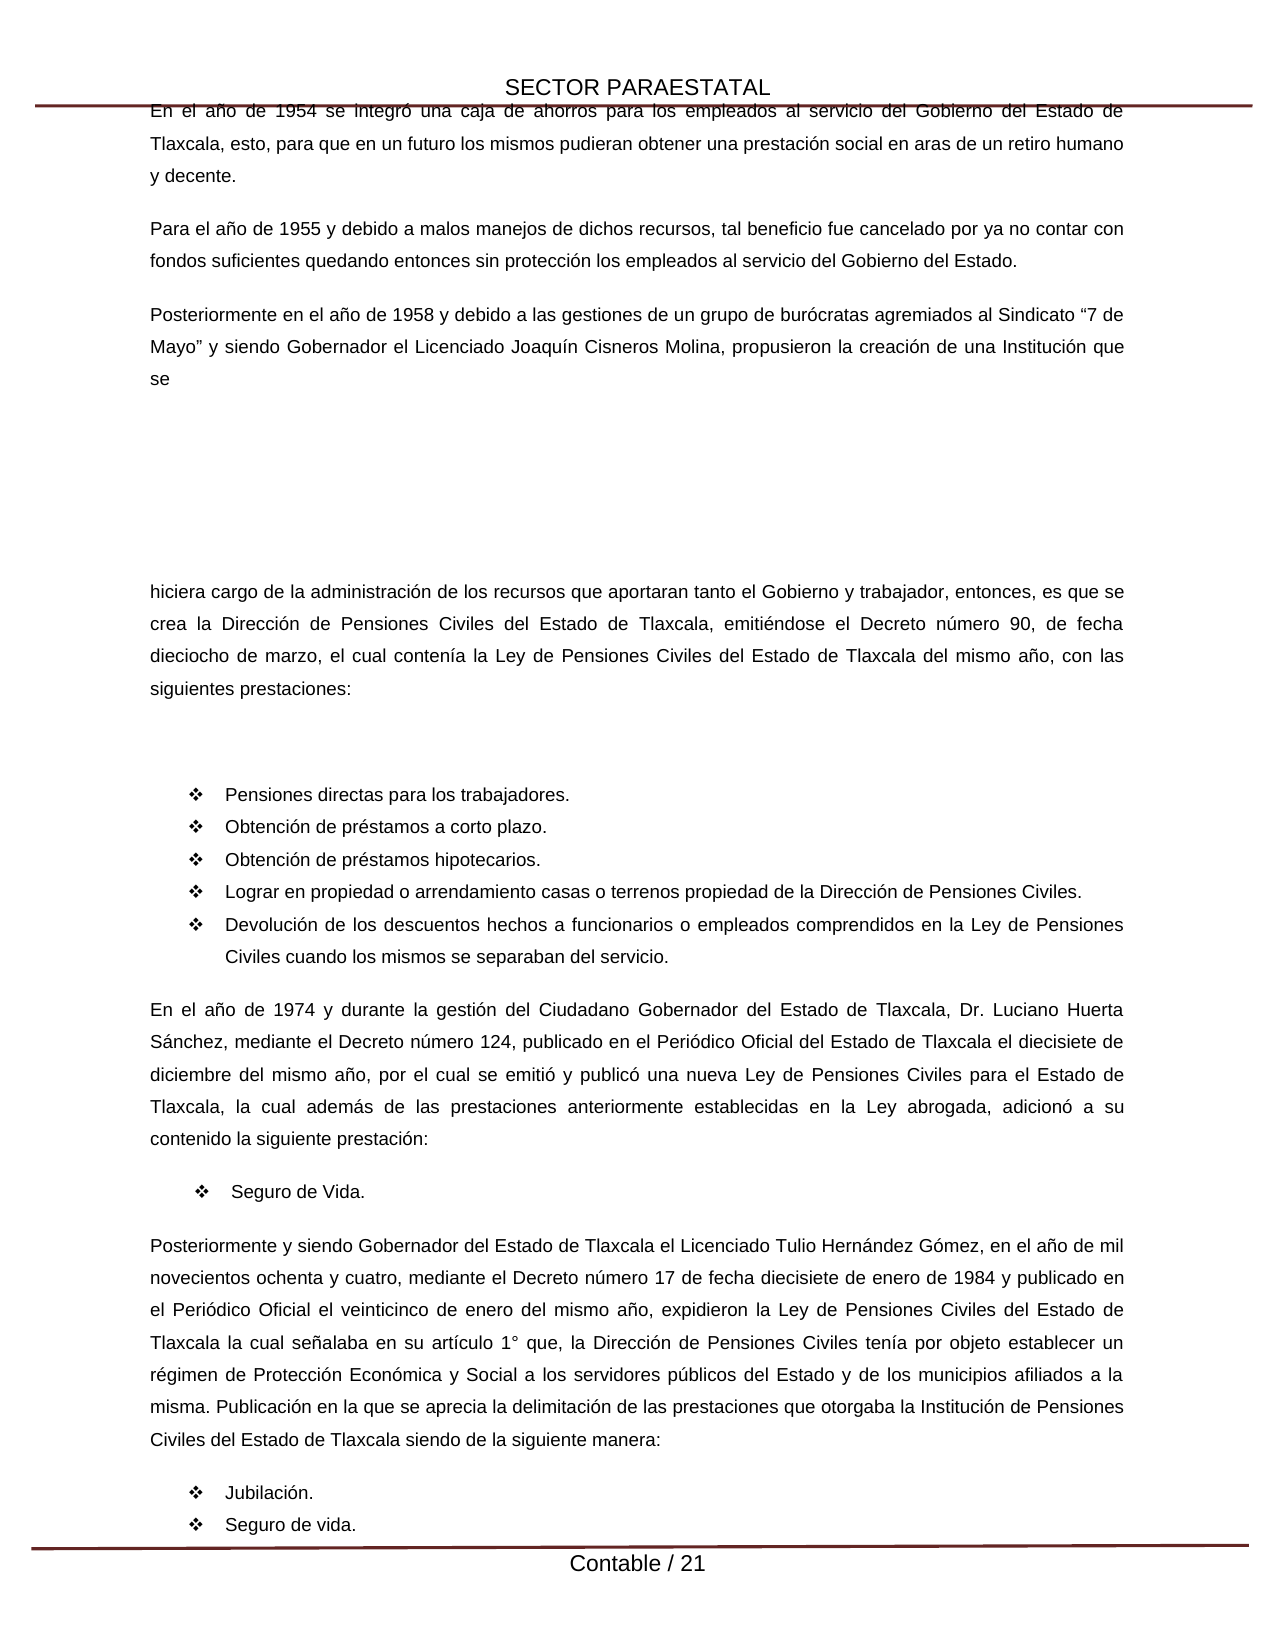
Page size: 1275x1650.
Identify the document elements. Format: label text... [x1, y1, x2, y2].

list Seguro de vida. [187, 1514, 1125, 1536]
text Para el año de 1955 y debido a malos manejos de dichos recursos, tal beneficio fue cancelado por ya no contar con fondos suficientes quedando entonces sin protección los empleados al servicio del Gobierno del Estado. [150, 218, 1125, 272]
list Lograr en propiedad o arrendamiento casas o terrenos propiedad de la Dirección de Pensiones Civiles. [187, 881, 1125, 903]
text Posteriormente en el año de 1958 y debido a las gestiones de un grupo de burócratas agremiados al Sindicato “7 de Mayo” y siendo Gobernador el Licenciado Joaquín Cisneros Molina, propusieron la creación de una Institución que se [150, 303, 1125, 389]
list Devolución de los descuentos hechos a funcionarios o empleados comprendidos en la Ley de Pensiones Civiles cuando los mismos se separaban del servicio. [187, 913, 1125, 967]
text En el año de 1954 se integró una caja de ahorros para los empleados al servicio del Gobierno del Estado de Tlaxcala, esto, para que en un futuro los mismos pudieran obtener una prestación social en aras de un retiro humano y decente. [150, 100, 1125, 186]
text hiciera cargo de la administración de los recursos que aportaran tanto el Gobierno y trabajador, entonces, es que se crea la Dirección de Pensiones Civiles del Estado de Tlaxcala, emitiéndose el Decreto número 90, de fecha dieciocho de marzo, el cual contenía la Ley de Pensiones Civiles del Estado de Tlaxcala del mismo año, con las siguientes prestaciones: [150, 580, 1125, 699]
list Obtención de préstamos hipotecarios. [187, 848, 1125, 870]
text Posteriormente y siendo Gobernador del Estado de Tlaxcala el Licenciado Tulio Hernández Gómez, en el año de mil novecientos ochenta y cuatro, mediante el Decreto número 17 de fecha diecisiete de enero de 1984 y publicado en el Periódico Oficial el veinticinco de enero del mismo año, expidieron la Ley de Pensiones Civiles del Estado de Tlaxcala la cual señalaba en su artículo 1° que, la Dirección de Pensiones Civiles tenía por objeto establecer un régimen de Protección Económica y Social a los servidores públicos del Estado y de los municipios afiliados a la misma. Publicación en la que se aprecia la delimitación de las prestaciones que otorgaba la Institución de Pensiones Civiles del Estado de Tlaxcala siendo de la siguiente manera: [150, 1235, 1125, 1450]
list Obtención de préstamos a corto plazo. [187, 816, 1125, 838]
text En el año de 1974 y durante la gestión del Ciudadano Gobernador del Estado de Tlaxcala, Dr. Luciano Huerta Sánchez, mediante el Decreto número 124, publicado en el Periódico Oficial del Estado de Tlaxcala el diecisiete de diciembre del mismo año, por el cual se emitió y publicó una nueva Ley de Pensiones Civiles para el Estado de Tlaxcala, la cual además de las prestaciones anteriormente establecidas en la Ley abrogada, adicionó a su contenido la siguiente prestación: [150, 999, 1125, 1150]
list Pensiones directas para los trabajadores. [187, 783, 1125, 805]
list Jubilación. [187, 1482, 1125, 1503]
list Seguro de Vida. [193, 1181, 1125, 1203]
